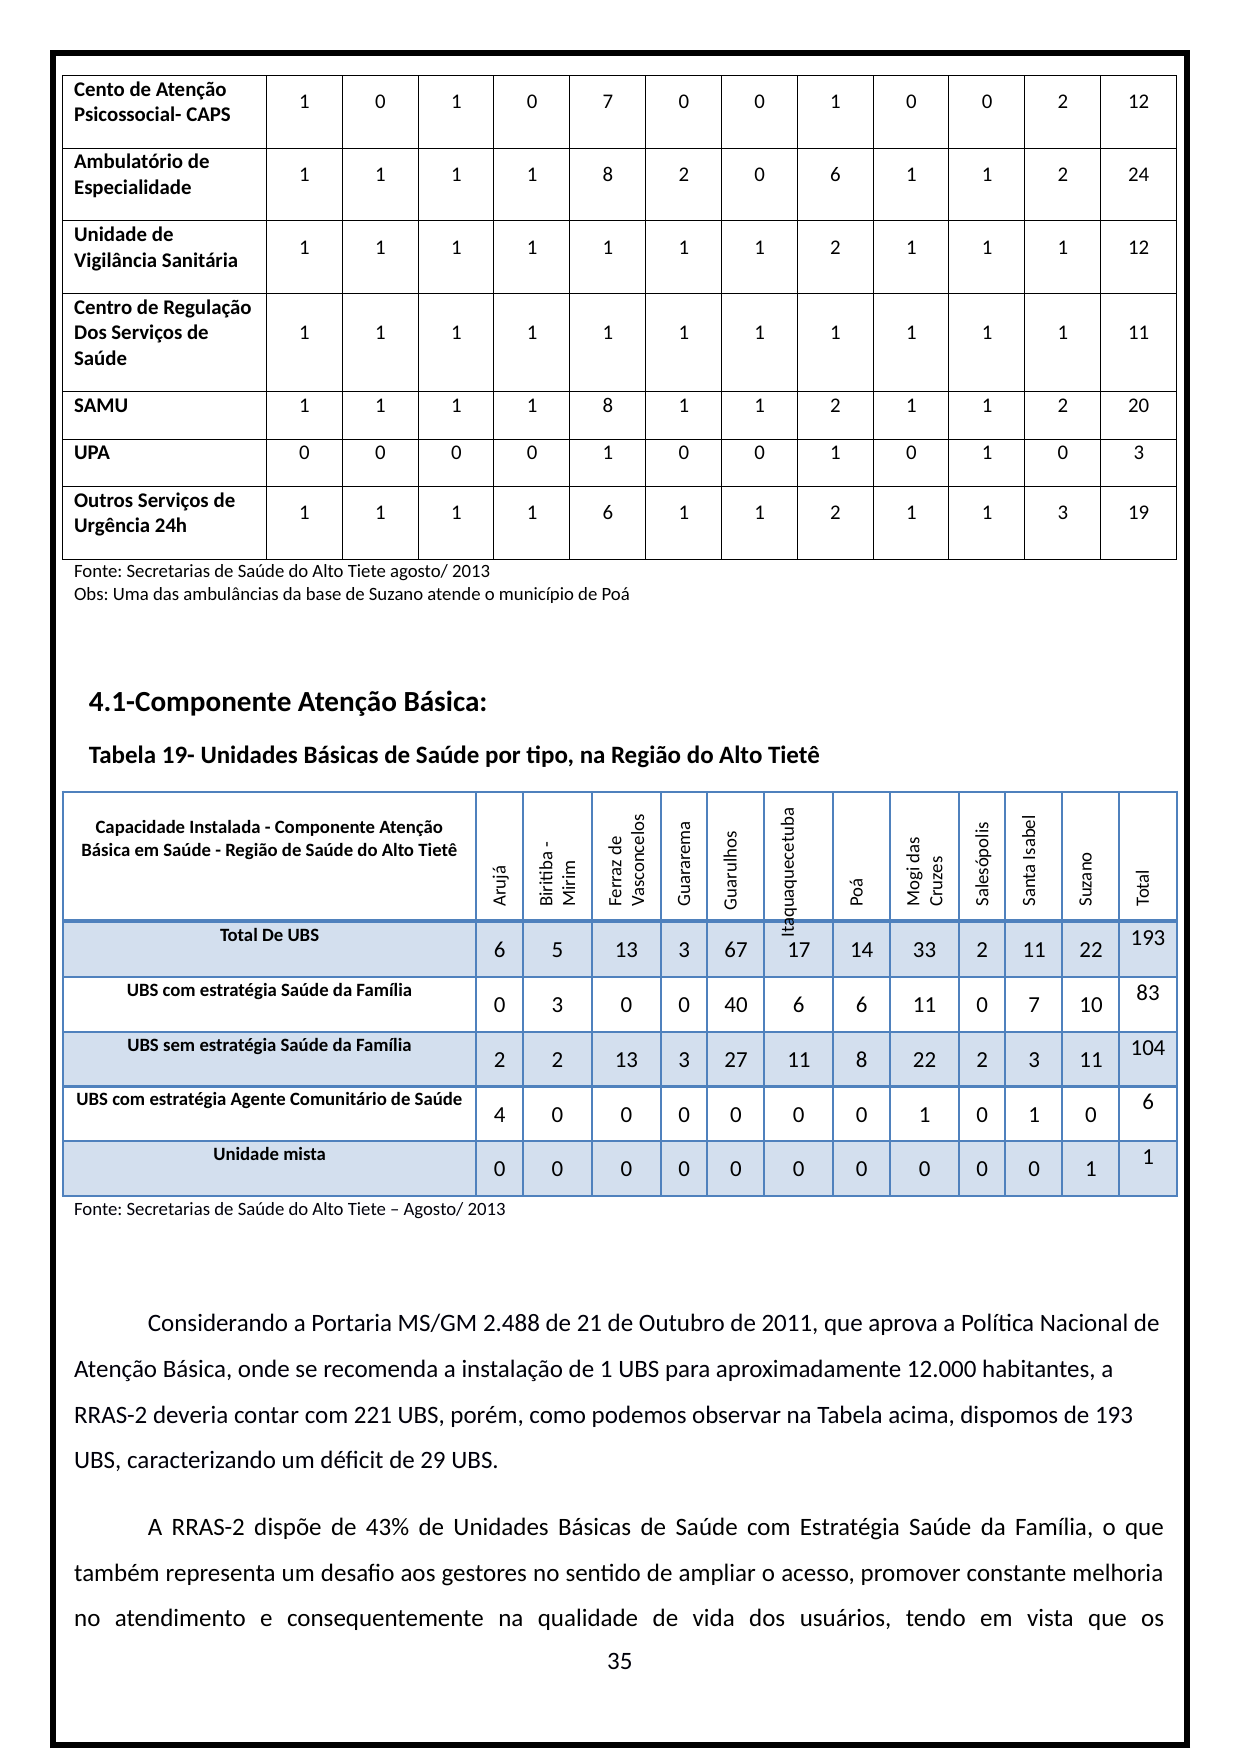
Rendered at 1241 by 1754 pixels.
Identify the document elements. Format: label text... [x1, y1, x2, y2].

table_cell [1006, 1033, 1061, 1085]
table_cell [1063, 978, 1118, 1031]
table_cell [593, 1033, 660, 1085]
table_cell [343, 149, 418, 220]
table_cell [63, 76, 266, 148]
text Fonte: Secretarias de Saúde do Alto Tiete agosto/ 2013 Obs: Uma das ambulâncias da base de Suzano atende o município de Poá [74, 560, 1165, 605]
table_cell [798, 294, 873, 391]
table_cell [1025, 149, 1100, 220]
text Tabela 19- Unidades Básicas de Saúde por tipo, na Região do Alto Tietê [89, 739, 1165, 770]
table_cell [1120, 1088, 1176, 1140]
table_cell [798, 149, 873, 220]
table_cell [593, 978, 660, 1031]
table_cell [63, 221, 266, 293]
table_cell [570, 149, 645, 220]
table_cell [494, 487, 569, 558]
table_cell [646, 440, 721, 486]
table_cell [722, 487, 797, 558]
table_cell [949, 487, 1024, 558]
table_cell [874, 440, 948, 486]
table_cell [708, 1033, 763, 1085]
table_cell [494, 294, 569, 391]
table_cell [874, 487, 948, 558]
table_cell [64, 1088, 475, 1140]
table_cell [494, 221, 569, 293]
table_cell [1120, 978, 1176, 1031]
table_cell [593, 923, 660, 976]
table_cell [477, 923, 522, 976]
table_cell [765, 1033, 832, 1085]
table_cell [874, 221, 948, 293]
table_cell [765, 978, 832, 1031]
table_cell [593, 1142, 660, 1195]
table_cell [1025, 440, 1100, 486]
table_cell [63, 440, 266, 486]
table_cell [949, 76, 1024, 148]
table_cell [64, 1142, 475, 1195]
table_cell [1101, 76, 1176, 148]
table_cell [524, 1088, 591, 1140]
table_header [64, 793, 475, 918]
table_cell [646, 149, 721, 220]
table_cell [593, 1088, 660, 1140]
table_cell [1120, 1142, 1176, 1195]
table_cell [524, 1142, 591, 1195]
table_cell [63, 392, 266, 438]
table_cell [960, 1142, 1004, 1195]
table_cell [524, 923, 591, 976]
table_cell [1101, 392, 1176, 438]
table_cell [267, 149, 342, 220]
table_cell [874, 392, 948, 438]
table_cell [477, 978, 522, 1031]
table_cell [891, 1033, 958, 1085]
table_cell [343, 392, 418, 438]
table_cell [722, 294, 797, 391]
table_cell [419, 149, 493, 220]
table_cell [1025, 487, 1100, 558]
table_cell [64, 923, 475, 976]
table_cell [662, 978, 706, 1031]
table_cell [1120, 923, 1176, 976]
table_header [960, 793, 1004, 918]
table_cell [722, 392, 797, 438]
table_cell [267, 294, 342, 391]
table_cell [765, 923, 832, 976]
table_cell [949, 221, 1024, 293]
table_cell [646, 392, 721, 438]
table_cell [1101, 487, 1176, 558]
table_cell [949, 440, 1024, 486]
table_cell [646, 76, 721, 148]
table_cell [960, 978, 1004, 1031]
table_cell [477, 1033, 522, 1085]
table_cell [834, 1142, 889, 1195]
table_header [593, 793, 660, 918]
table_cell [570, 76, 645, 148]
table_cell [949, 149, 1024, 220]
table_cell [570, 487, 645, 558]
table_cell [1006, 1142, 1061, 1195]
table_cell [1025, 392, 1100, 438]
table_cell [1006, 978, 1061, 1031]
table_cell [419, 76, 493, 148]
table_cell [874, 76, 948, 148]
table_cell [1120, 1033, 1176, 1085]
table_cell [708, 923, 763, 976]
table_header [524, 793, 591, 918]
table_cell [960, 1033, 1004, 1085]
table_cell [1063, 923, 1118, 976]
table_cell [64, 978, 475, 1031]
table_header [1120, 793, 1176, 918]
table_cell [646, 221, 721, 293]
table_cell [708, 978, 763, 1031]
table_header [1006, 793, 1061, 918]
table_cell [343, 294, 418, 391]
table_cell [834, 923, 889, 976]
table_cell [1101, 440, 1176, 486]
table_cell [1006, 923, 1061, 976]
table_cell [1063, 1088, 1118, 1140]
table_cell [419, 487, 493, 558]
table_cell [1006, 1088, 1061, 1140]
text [74, 1511, 1165, 1633]
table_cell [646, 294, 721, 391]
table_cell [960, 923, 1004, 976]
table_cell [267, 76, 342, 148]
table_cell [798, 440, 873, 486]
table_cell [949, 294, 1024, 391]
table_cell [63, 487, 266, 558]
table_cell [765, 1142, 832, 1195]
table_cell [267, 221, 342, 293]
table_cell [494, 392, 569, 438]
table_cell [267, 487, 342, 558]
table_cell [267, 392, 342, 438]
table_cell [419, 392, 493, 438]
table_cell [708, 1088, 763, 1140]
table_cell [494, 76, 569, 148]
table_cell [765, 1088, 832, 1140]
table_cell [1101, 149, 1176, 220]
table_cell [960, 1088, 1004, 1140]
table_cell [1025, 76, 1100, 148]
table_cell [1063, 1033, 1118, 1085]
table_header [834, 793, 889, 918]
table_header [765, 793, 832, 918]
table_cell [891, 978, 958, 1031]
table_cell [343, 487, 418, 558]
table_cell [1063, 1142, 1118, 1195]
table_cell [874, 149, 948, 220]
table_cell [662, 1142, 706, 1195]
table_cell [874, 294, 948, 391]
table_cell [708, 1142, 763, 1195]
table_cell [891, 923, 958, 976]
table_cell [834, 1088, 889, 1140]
text 4.1-Componente Atenção Básica: [89, 683, 1165, 718]
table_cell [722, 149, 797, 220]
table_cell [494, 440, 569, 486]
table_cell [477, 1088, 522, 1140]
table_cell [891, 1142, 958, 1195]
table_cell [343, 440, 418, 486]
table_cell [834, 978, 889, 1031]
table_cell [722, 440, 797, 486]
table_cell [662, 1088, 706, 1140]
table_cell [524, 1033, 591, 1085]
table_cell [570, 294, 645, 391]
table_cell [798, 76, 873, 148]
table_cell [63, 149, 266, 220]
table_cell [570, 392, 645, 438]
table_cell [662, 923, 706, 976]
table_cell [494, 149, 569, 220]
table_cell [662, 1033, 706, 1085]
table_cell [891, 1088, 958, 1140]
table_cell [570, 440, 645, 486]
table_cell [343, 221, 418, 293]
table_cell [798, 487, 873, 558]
text Considerando a Portaria MS/GM 2.488 de 21 de Outubro de 2011, que aprova a Política Nacional de Atenção Básica, onde se recomenda a instalação de 1 UBS para aproximadamente 12.000 habitantes, a RRAS-2 deveria contar com 221 UBS, porém, como podemos observar na Tabela acima, dispomos de 193 UBS, caracterizando um déficit de 29 UBS. [74, 1307, 1165, 1475]
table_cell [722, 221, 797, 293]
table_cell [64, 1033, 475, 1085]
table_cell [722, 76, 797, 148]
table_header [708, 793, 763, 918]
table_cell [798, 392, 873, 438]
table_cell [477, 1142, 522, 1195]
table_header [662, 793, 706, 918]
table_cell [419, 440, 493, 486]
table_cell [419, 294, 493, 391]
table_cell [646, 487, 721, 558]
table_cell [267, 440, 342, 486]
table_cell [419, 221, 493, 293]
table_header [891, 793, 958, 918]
text Fonte: Secretarias de Saúde do Alto Tiete – Agosto/ 2013 [74, 1197, 1165, 1220]
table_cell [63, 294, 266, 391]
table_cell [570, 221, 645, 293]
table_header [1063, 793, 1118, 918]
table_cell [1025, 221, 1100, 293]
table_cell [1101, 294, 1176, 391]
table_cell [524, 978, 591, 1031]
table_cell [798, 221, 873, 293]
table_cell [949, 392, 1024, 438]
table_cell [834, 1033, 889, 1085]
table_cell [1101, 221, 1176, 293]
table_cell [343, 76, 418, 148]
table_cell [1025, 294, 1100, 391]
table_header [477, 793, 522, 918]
